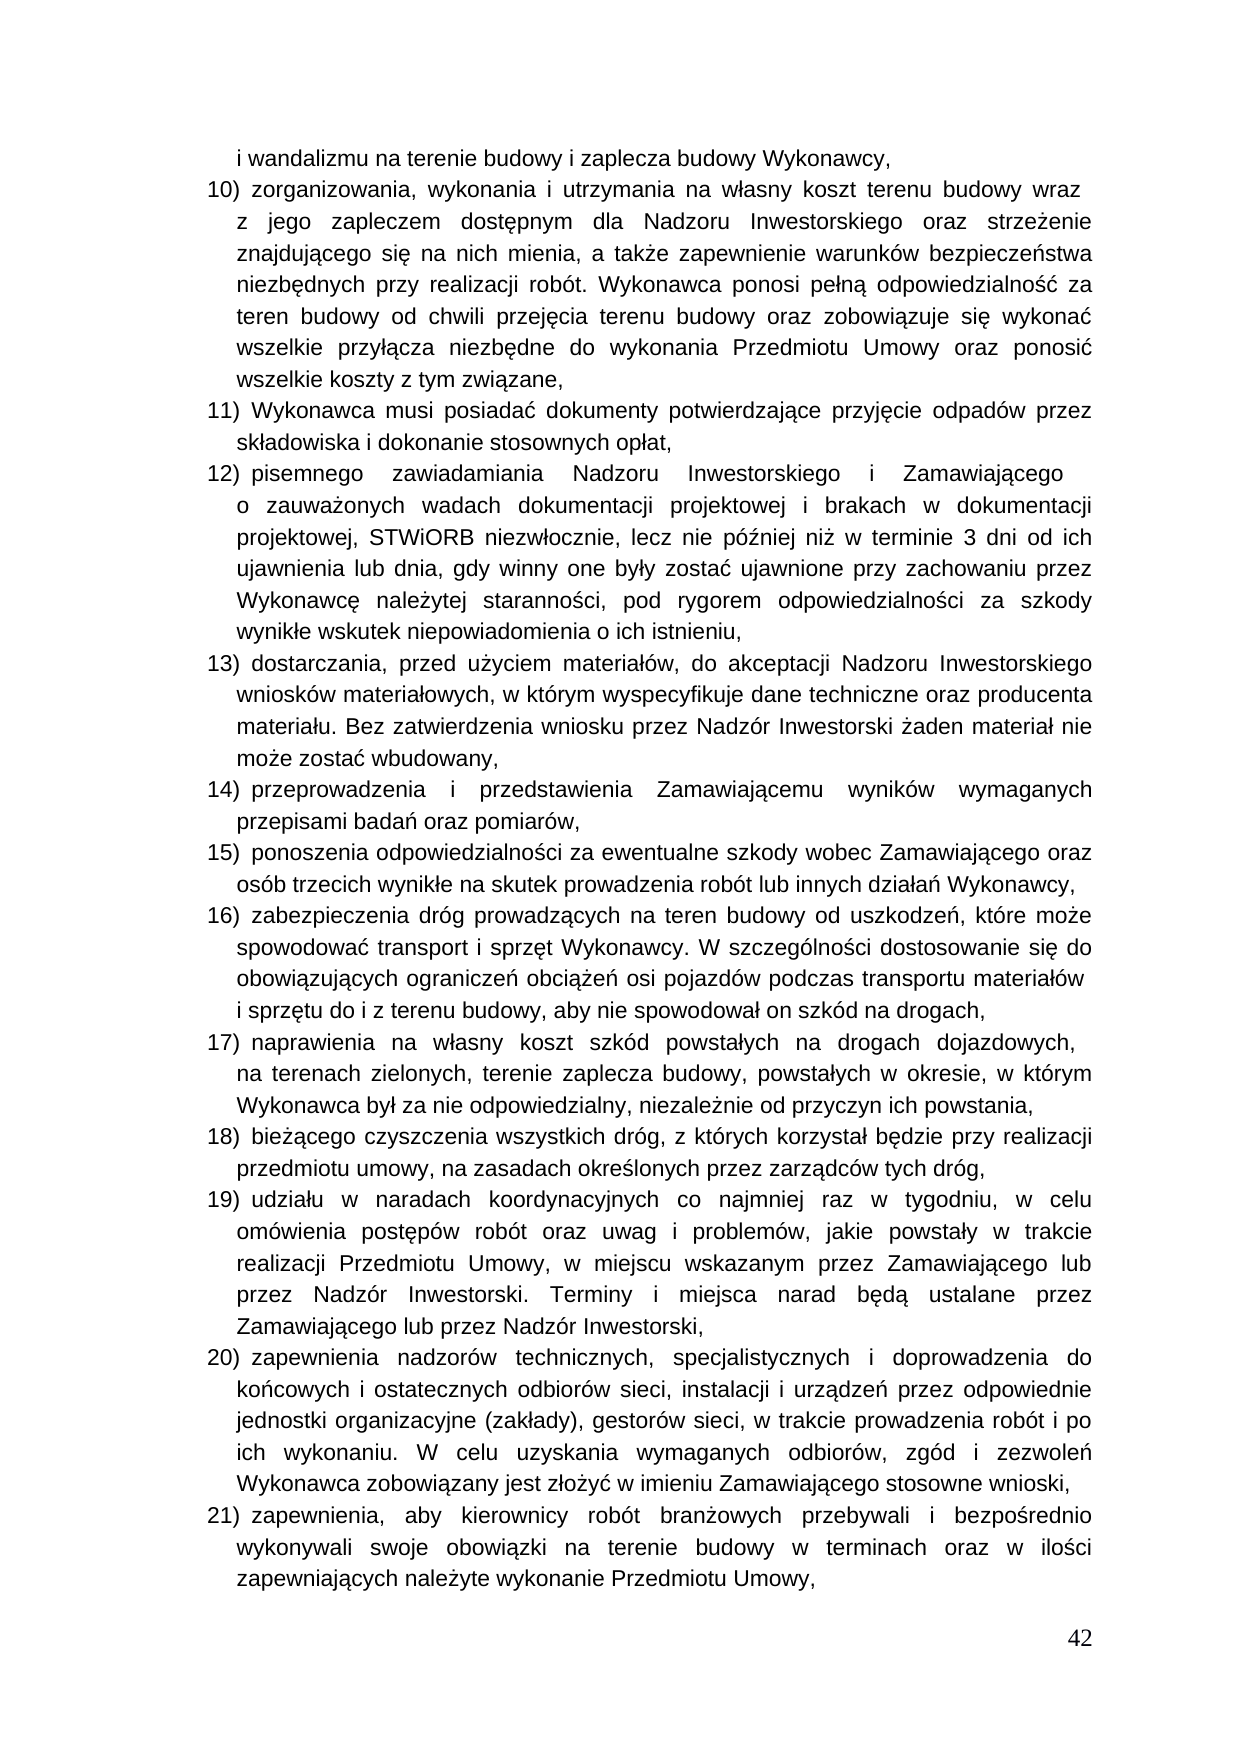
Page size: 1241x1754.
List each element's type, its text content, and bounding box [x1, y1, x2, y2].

list pisemnego zawiadamiania Nadzoru Inwestorskiego i Zamawiającego o zauważonych wadach dokumentacji projektowej i brakach w dokumentacji projektowej, STWiORB niezwłocznie, lecz nie później niż w terminie 3 dni od ich ujawnienia lub dnia, gdy winny one były zostać ujawnione przy zachowaniu przez Wykonawcę należytej staranności, pod rygorem odpowiedzialności za szkody wynikłe wskutek niepowiadomienia o ich istnieniu, [207, 460, 1093, 644]
list naprawienia na własny koszt szkód powstałych na drogach dojazdowych, na terenach zielonych, terenie zaplecza budowy, powstałych w okresie, w którym Wykonawca był za nie odpowiedzialny, niezależnie od przyczyn ich powstania, [207, 1028, 1093, 1118]
list zapewnienia, aby kierownicy robót branżowych przebywali i bezpośrednio wykonywali swoje obowiązki na terenie budowy w terminach oraz w ilości zapewniających należyte wykonanie Przedmiotu Umowy, [207, 1502, 1093, 1591]
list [207, 145, 1093, 171]
list zapewnienia nadzorów technicznych, specjalistycznych i doprowadzenia do końcowych i ostatecznych odbiorów sieci, instalacji i urządzeń przez odpowiednie jednostki organizacyjne (zakłady), gestorów sieci, w trakcie prowadzenia robót i po ich wykonaniu. W celu uzyskania wymaganych odbiorów, zgód i zezwoleń Wykonawca zobowiązany jest złożyć w imieniu Zamawiającego stosowne wnioski, [207, 1344, 1093, 1497]
list bieżącego czyszczenia wszystkich dróg, z których korzystał będzie przy realizacji przedmiotu umowy, na zasadach określonych przez zarządców tych dróg, [207, 1123, 1093, 1181]
list Wykonawca musi posiadać dokumenty potwierdzające przyjęcie odpadów przez składowiska i dokonanie stosownych opłat, [207, 397, 1093, 455]
list udziału w naradach koordynacyjnych co najmniej raz w tygodniu, w celu omówienia postępów robót oraz uwag i problemów, jakie powstały w trakcie realizacji Przedmiotu Umowy, w miejscu wskazanym przez Zamawiającego lub przez Nadzór Inwestorski. Terminy i miejsca narad będą ustalane przez Zamawiającego lub przez Nadzór Inwestorski, [207, 1186, 1093, 1339]
list zabezpieczenia dróg prowadzących na teren budowy od uszkodzeń, które może spowodować transport i sprzęt Wykonawcy. W szczególności dostosowanie się do obowiązujących ograniczeń obciążeń osi pojazdów podczas transportu materiałów i sprzętu do i z terenu budowy, aby nie spowodował on szkód na drogach, [207, 902, 1093, 1023]
list ponoszenia odpowiedzialności za ewentualne szkody wobec Zamawiającego oraz osób trzecich wynikłe na skutek prowadzenia robót lub innych działań Wykonawcy, [207, 839, 1093, 897]
list zorganizowania, wykonania i utrzymania na własny koszt terenu budowy wraz z jego zapleczem dostępnym dla Nadzoru Inwestorskiego oraz strzeżenie znajdującego się na nich mienia, a także zapewnienie warunków bezpieczeństwa niezbędnych przy realizacji robót. Wykonawca ponosi pełną odpowiedzialność za teren budowy od chwili przejęcia terenu budowy oraz zobowiązuje się wykonać wszelkie przyłącza niezbędne do wykonania Przedmiotu Umowy oraz ponosić wszelkie koszty z tym związane, [207, 176, 1093, 392]
list dostarczania, przed użyciem materiałów, do akceptacji Nadzoru Inwestorskiego wniosków materiałowych, w którym wyspecyfikuje dane techniczne oraz producenta materiału. Bez zatwierdzenia wniosku przez Nadzór Inwestorski żaden materiał nie może zostać wbudowany, [207, 650, 1093, 771]
list przeprowadzenia i przedstawienia Zamawiającemu wyników wymaganych przepisami badań oraz pomiarów, [207, 776, 1093, 834]
